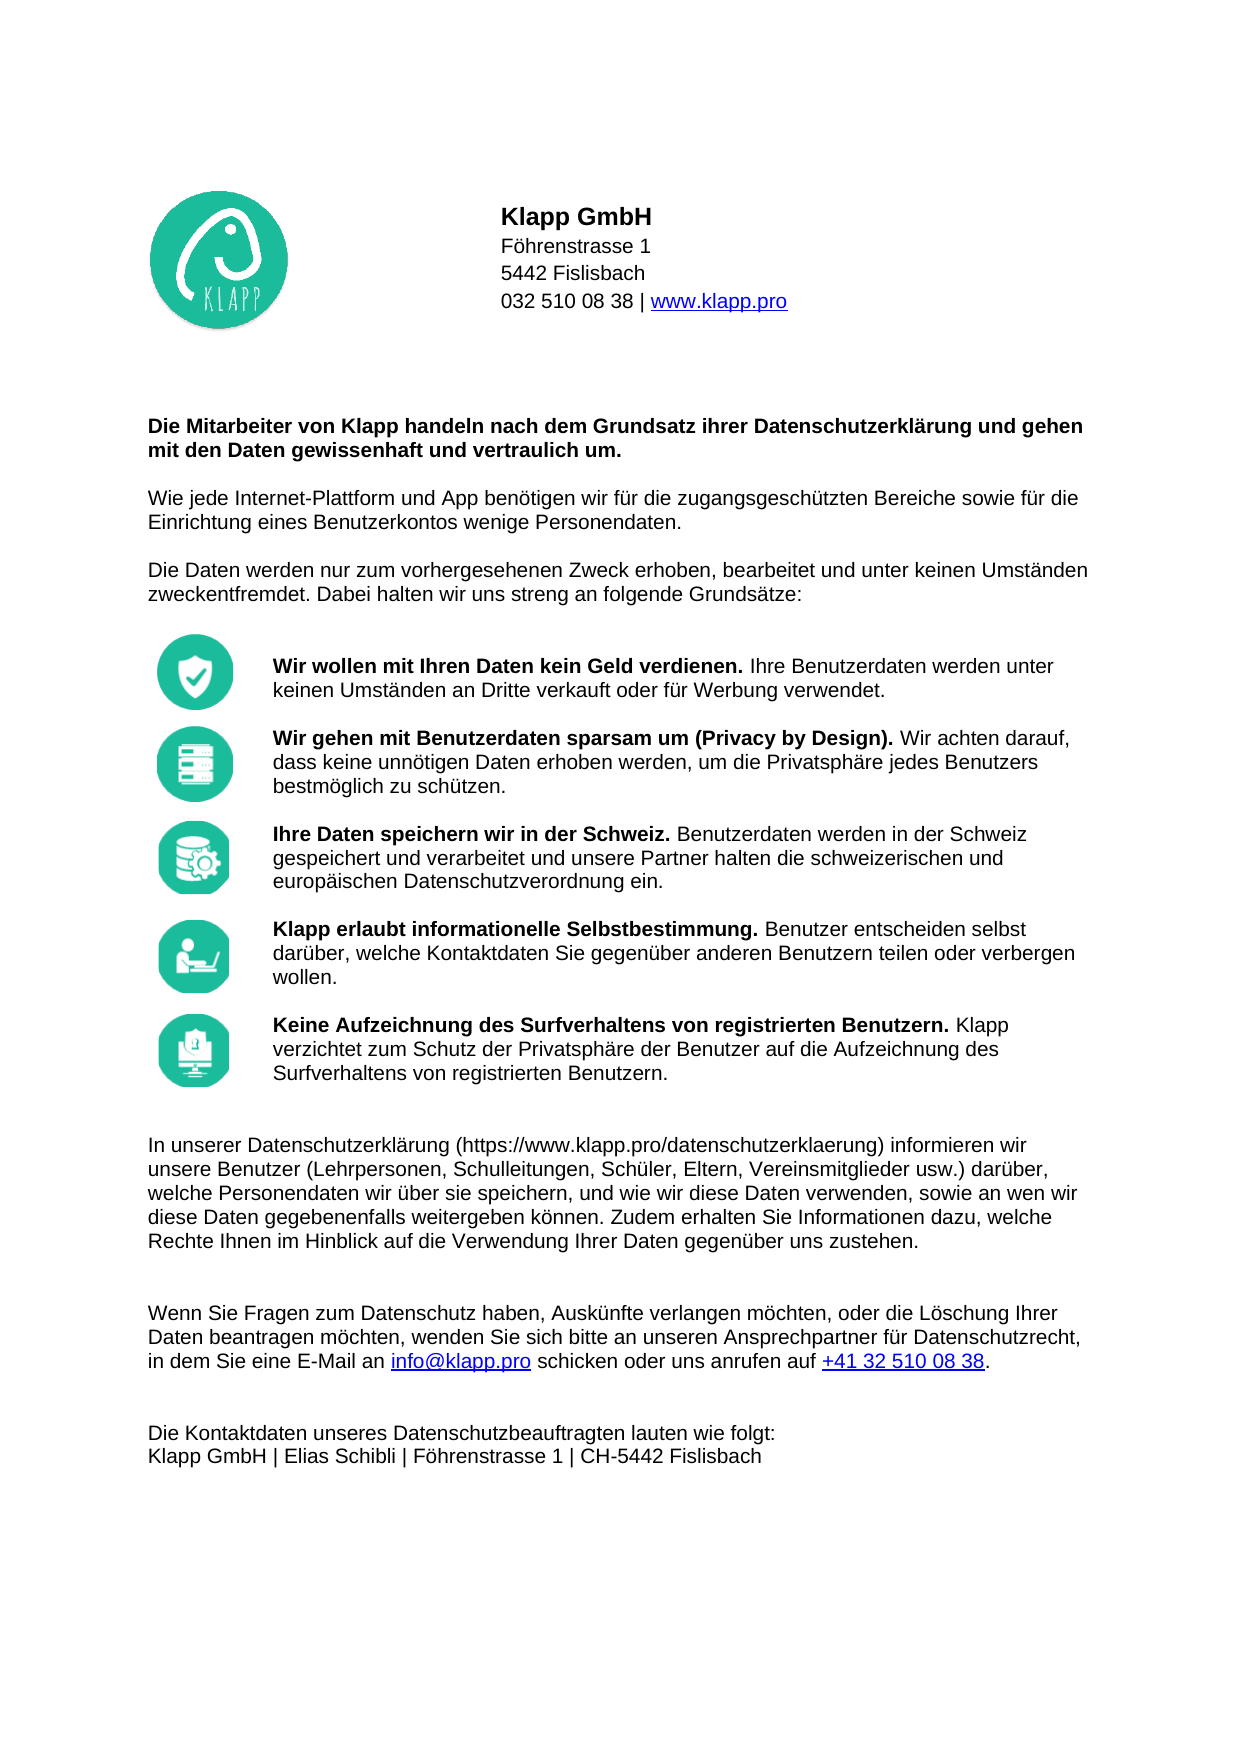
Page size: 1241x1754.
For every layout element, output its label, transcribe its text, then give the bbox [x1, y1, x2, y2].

text Die Daten werden nur zum vorhergesehenen Zweck erhoben, bearbeitet und unter keinen Umständen zweckentfremdet. Dabei halten wir uns streng an folgende Grundsätze: [148, 558, 1093, 606]
text Klapp GmbH Föhrenstrasse 1 5442 Fislisbach 032 510 08 38 | www.klapp.pro [290, 201, 1137, 313]
picture [157, 919, 229, 991]
picture [157, 1013, 229, 1085]
text Klapp GmbH | Elias Schibli | Föhrenstrasse 1 | CH-5442 Fislisbach [148, 1444, 1093, 1468]
picture [157, 726, 233, 802]
text Die Mitarbeiter von Klapp handeln nach dem Grundsatz ihrer Datenschutzerklärung und gehen mit den Daten gewissenhaft und vertraulich um. [148, 414, 1093, 462]
picture [147, 190, 290, 333]
text Wir gehen mit Benutzerdaten sparsam um (Privacy by Design). Wir achten darauf, dass keine unnötigen Daten erhoben werden, um die Privatsphäre jedes Benutzers bestmöglich zu schützen. [273, 726, 1093, 797]
text Wenn Sie Fragen zum Datenschutz haben, Auskünfte verlangen möchten, oder die Löschung Ihrer Daten beantragen möchten, wenden Sie sich bitte an unseren Ansprechpartner für Datenschutzrecht, in dem Sie eine E-Mail an info@klapp.pro schicken oder uns anrufen auf +41 32 510 08 38. [148, 1301, 1093, 1372]
text Die Kontaktdaten unseres Datenschutzbeauftragten lauten wie folgt: [148, 1420, 1093, 1444]
picture [157, 820, 229, 892]
text In unserer Datenschutzerklärung (https://www.klapp.pro/datenschutzerklaerung) informieren wir unsere Benutzer (Lehrpersonen, Schulleitungen, Schüler, Eltern, Vereinsmitglieder usw.) darüber, welche Personendaten wir über sie speichern, und wie wir diese Daten verwenden, sowie an wen wir diese Daten gegebenenfalls weitergeben können. Zudem erhalten Sie Informationen dazu, welche Rechte Ihnen im Hinblick auf die Verwendung Ihrer Daten gegenüber uns zustehen. [148, 1133, 1093, 1253]
text Keine Aufzeichnung des Surfverhaltens von registrierten Benutzern. Klapp verzichtet zum Schutz der Privatsphäre der Benutzer auf die Aufzeichnung des Surfverhaltens von registrierten Benutzern. [273, 1013, 1093, 1085]
text Wir wollen mit Ihren Daten kein Geld verdienen. Ihre Benutzerdaten werden unter keinen Umständen an Dritte verkauft oder für Werbung verwendet. [273, 654, 1093, 702]
text Ihre Daten speichern wir in der Schweiz. Benutzerdaten werden in der Schweiz gespeichert und verarbeitet und unsere Partner halten die schweizerischen und europäischen Datenschutzverordnung ein. [273, 821, 1093, 893]
text Wie jede Internet-Plattform und App benötigen wir für die zugangsgeschützten Bereiche sowie für die Einrichtung eines Benutzerkontos wenige Personendaten. [148, 486, 1093, 534]
text Klapp erlaubt informationelle Selbstbestimmung. Benutzer entscheiden selbst darüber, welche Kontaktdaten Sie gegenüber anderen Benutzern teilen oder verbergen wollen. [273, 917, 1093, 989]
picture [157, 634, 234, 710]
